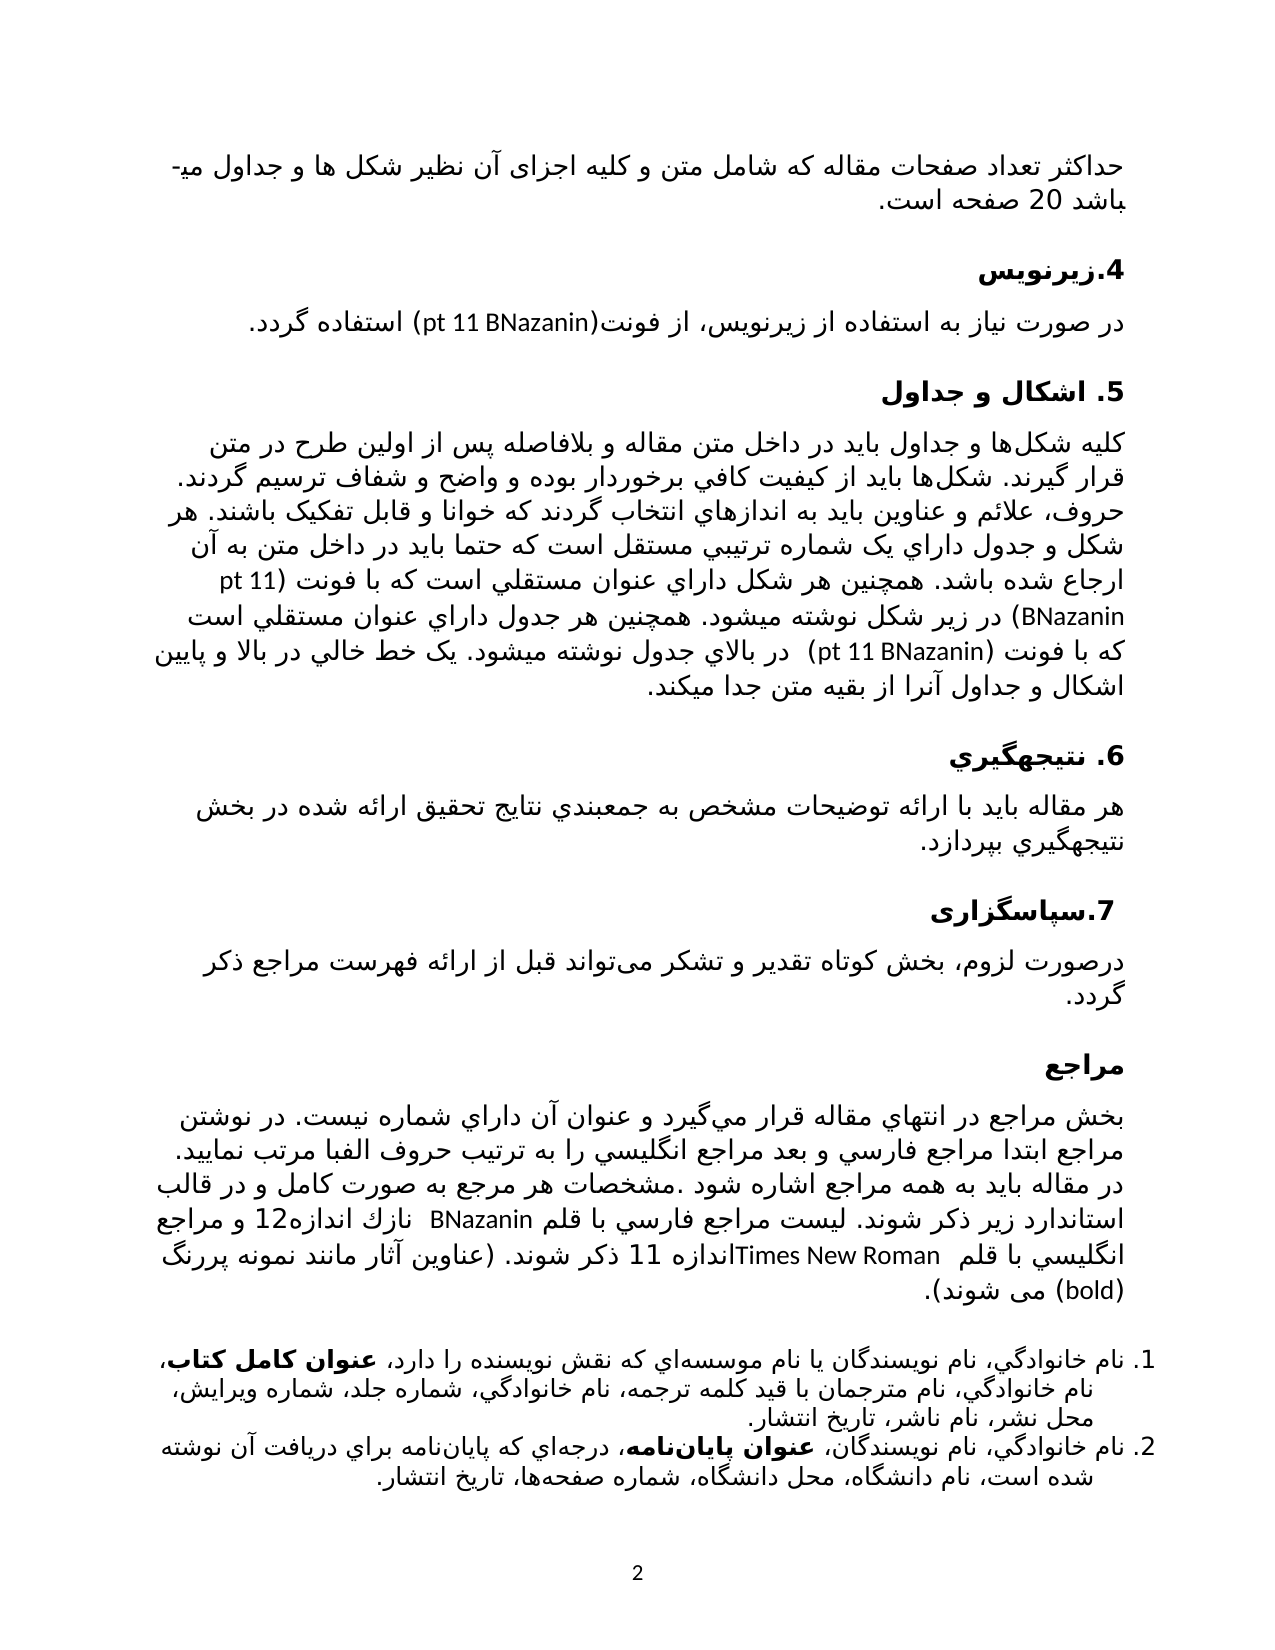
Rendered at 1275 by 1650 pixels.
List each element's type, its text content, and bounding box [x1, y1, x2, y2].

text 5. اشکال و جداول [150, 524, 1125, 556]
text 3.حداکثر صفحات [150, 150, 1125, 279]
text 7.سپاسگزاری [150, 1043, 1125, 1074]
text مراجع [150, 1197, 1125, 1229]
text هر مقاله بايد با ارائه توضيحات مشخص به جمعبندي نتايج تحقيق ارائه شده در بخش نتيجهگيري بپردازد. [150, 939, 1125, 1004]
text کليه شکل‌ها و جداول بايد در داخل متن مقاله و بلافاصله پس از اولين طرح در متن قرار گيرند. شکل‌ها بايد از کيفيت کافي برخوردار بوده و واضح و شفاف ترسيم گردند. حروف، علائم و عناوين بايد به اندازهاي انتخاب گردند که خوانا و قابل تفکيک باشند. هر شکل و جدول داراي يک شماره ترتيبي مستقل است که حتما بايد در داخل متن به آن ارجاع شده باشد. همچنين هر شکل داراي عنوان مستقلي است که با فونت (pt 11 BNazanin) در زير شکل نوشته ميشود. همچنين هر جدول داراي عنوان مستقلي است که با فونت (pt 11 BNazanin) در بالاي جدول نوشته ميشود. يک خط خالي در بالا و پايين اشکال و جداول آنرا از بقيه متن جدا ميکند. [153, 575, 1125, 849]
text 4. زيرنويس [153, 402, 1125, 433]
picture [2, 5, 1264, 230]
text حداکثر تعداد صفحات مقاله که شامل متن و کليه اجزای آن نظير شکل ها و جداول ميباشد 20 صفحه است. [150, 298, 1125, 363]
text بخش مراجع در انتهاي مقاله قرار مي‌گيرد و عنوان آن داراي شماره نيست. در نوشتن مراجع ابتدا مراجع فارسي و بعد مراجع انگليسي را به ترتيب حروف الفبا مرتب نماييد. در مقاله بايد به همه مراجع اشاره شود .مشخصات هر مرجع به صورت كامل و در قالب استاندارد زير ذكر شوند. لیست مراجع فارسي با قلم BNazanin نازك اندازه12 و مراجع انگليسي با قلم Times New Romanاندازه 11 ذكر شوند. (عناوین آثار مانند نمونه پررنگ (bold) می شوند). [150, 1248, 1125, 1454]
text درصورت لزوم، بخش کوتاه تقدير و تشکر می‌تواند قبل از ارائه فهرست مراجع ذکر گردد. [150, 1093, 1125, 1159]
text در صورت نياز به استفاده از زيرنويس، از فونت(pt 11 BNazanin) استفاده گردد. [150, 453, 1125, 486]
text 6. نتيجهگيري [150, 888, 1125, 919]
